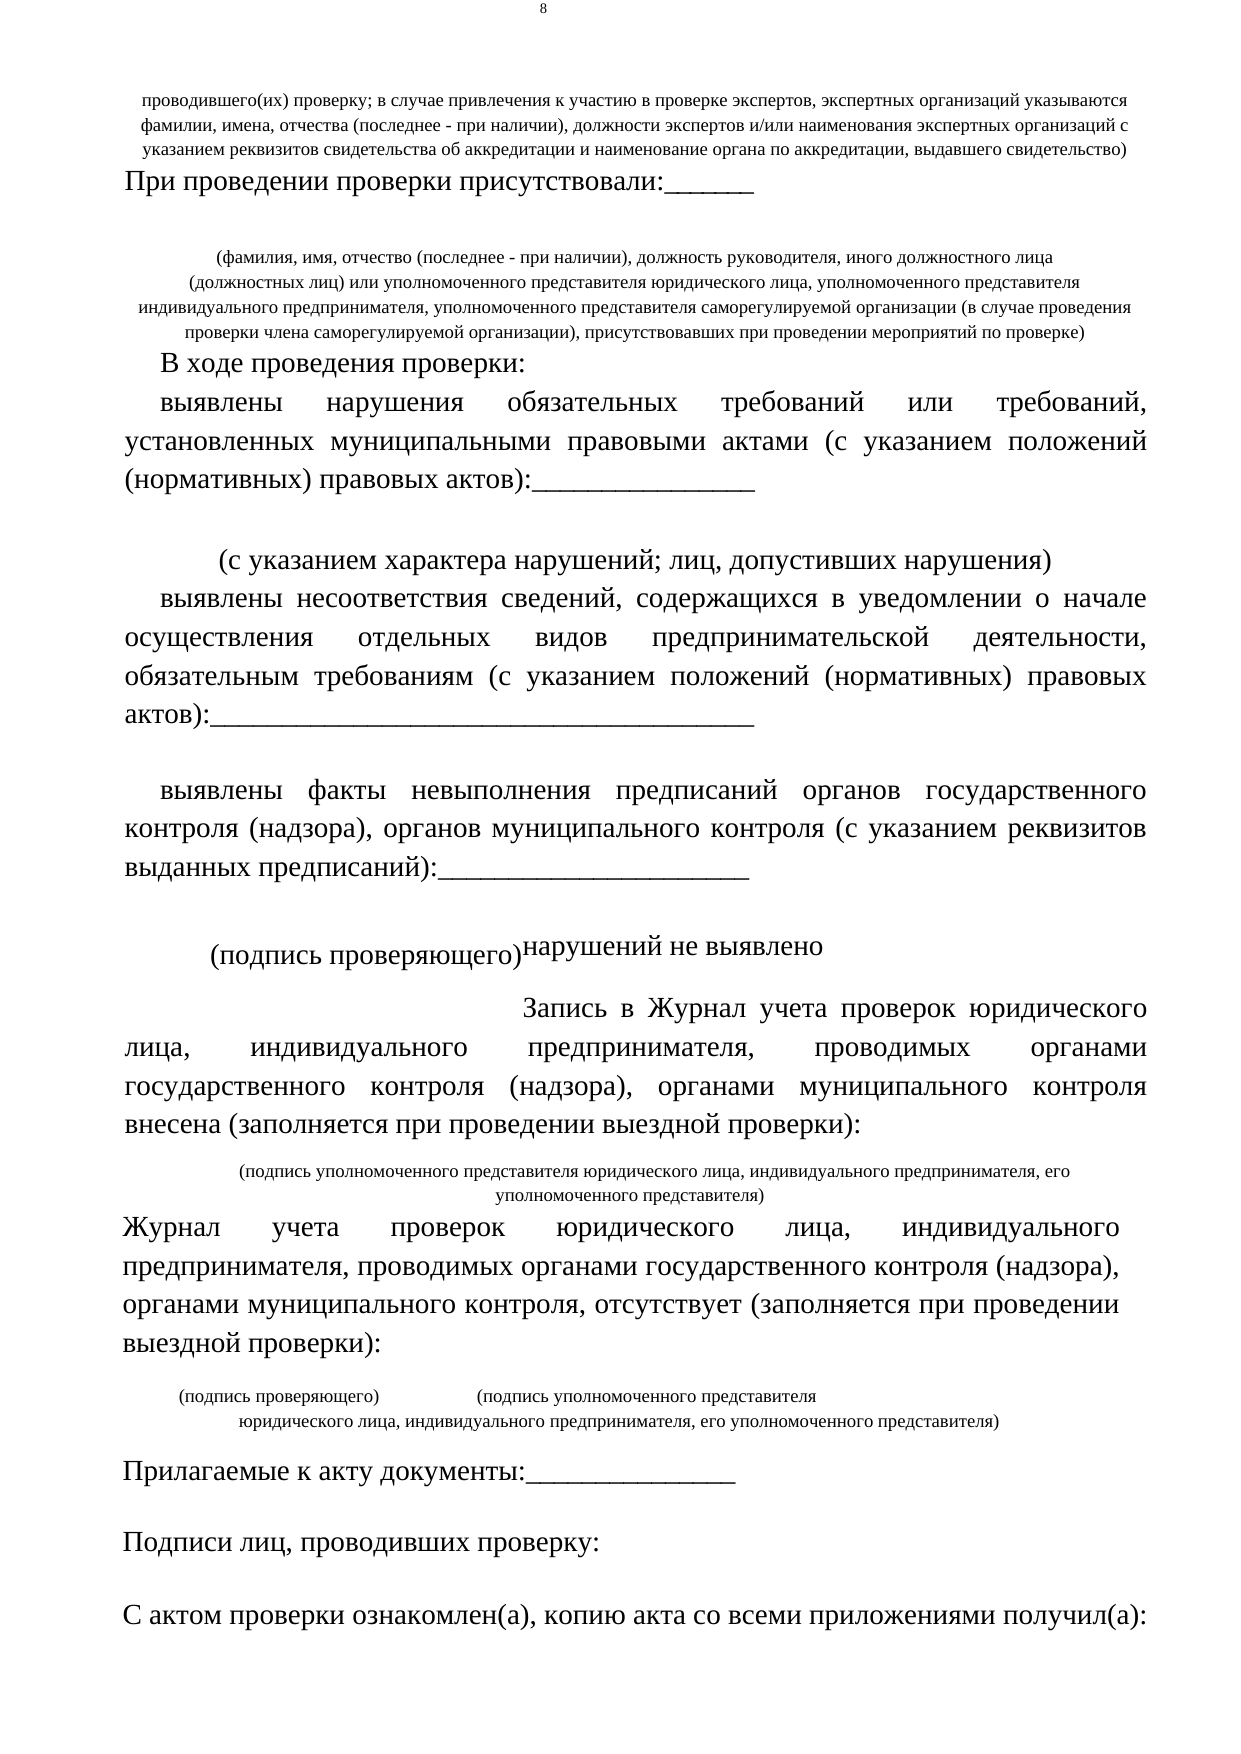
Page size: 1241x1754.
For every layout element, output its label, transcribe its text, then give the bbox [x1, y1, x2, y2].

text В ходе проведения проверки: [124, 346, 1152, 379]
text Запись в Журнал учета проверок юридического лица, индивидуального предпринимателя, проводимых органами государственного контроля (надзора), органами муниципального контроля внесена (заполняется при проведении выездной проверки): [124, 991, 1148, 1140]
text (подпись уполномоченного представителя юридического лица, индивидуального предпринимателя, его уполномоченного представителя) [239, 1159, 1148, 1206]
text (подпись проверяющего) (подпись уполномоченного представителя [178, 1385, 1152, 1406]
text (должностных лиц) или уполномоченного представителя юридического лица, уполномоченного представителя индивидуального предпринимателя, уполномоченного представителя саморегулируемой организации (в случае проведения проверки члена саморегулируемой организации), присутствовавших при проведении мероприятий по проверке) [118, 271, 1152, 342]
text С актом проверки ознакомлен(а), копию акта со всеми приложениями получил(а): [122, 1597, 1152, 1631]
text проводившего(их) проверку; в случае привлечения к участию в проверке экспертов, экспертных организаций указываются фамилии, имена, отчества (последнее - при наличии), должности экспертов и/или наименования экспертных организаций с указанием реквизитов свидетельства об аккредитации и наименование органа по аккредитации, выдавшего свидетельство) [118, 89, 1152, 160]
text выявлены нарушения обязательных требований или требований, установленных муниципальными правовыми актами (с указанием положений (нормативных) правовых актов): [124, 384, 1148, 495]
text Подписи лиц, проводивших проверку: [122, 1524, 1152, 1558]
text (с указанием характера нарушений; лиц, допустивших нарушения) [118, 542, 1152, 576]
text юридического лица, индивидуального предпринимателя, его уполномоченного представителя) [118, 1410, 1121, 1431]
text Прилагаемые к акту документы: [122, 1453, 1152, 1486]
text нарушений не выявлено [124, 928, 1152, 961]
text (фамилия, имя, отчество (последнее - при наличии), должность руководителя, иного должностного лица [118, 246, 1152, 268]
text выявлены несоответствия сведений, содержащихся в уведомлении о начале осуществления отдельных видов предпринимательской деятельности, обязательным требованиям (с указанием положений (нормативных) правовых актов): [124, 581, 1148, 730]
text Журнал учета проверок юридического лица, индивидуального предпринимателя, проводимых органами государственного контроля (надзора), органами муниципального контроля, отсутствует (заполняется при проведении выездной проверки): [122, 1209, 1121, 1358]
text (подпись проверяющего) [210, 937, 522, 970]
text выявлены факты невыполнения предписаний органов государственного контроля (надзора), органов муниципального контроля (с указанием реквизитов выданных предписаний): [124, 772, 1148, 882]
text При проведении проверки присутствовали: [124, 163, 1152, 197]
